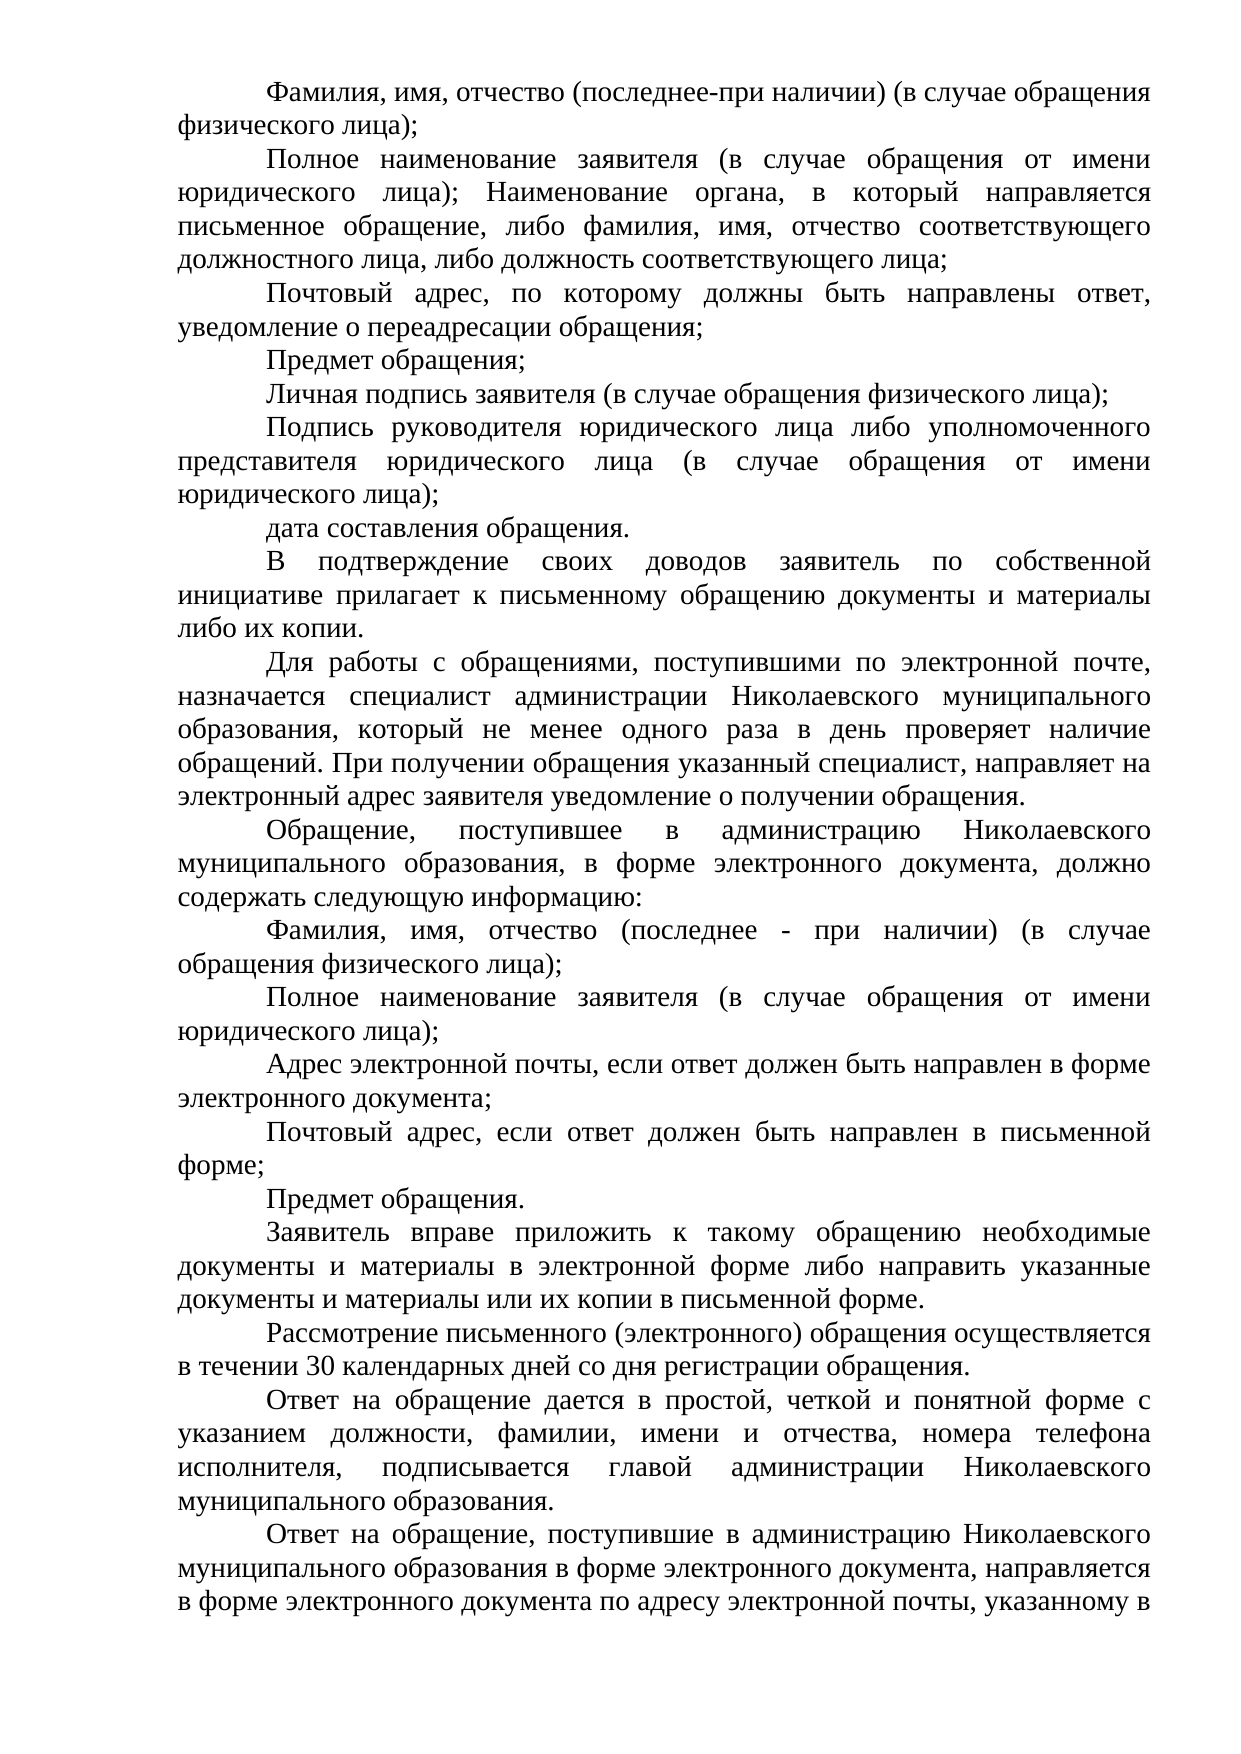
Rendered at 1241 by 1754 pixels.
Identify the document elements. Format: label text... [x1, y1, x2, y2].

text Ответ на обращение дается в простой, четкой и понятной форме с указанием должности, фамилии, имени и отчества, номера телефона исполнителя, подписывается главой администрации Николаевского муниципального образования. [177, 1382, 1152, 1516]
text Личная подпись заявителя (в случае обращения физического лица); [177, 376, 1152, 409]
text Предмет обращения. [177, 1181, 1152, 1214]
text Для работы с обращениями, поступившими по электронной почте, назначается специалист администрации Николаевского муниципального образования, который не менее одного раза в день проверяет наличие обращений. При получении обращения указанный специалист, направляет на электронный адрес заявителя уведомление о получении обращения. [177, 644, 1152, 812]
text Заявитель вправе приложить к такому обращению необходимые документы и материалы в электронной форме либо направить указанные документы и материалы или их копии в письменной форме. [177, 1214, 1152, 1315]
text Фамилия, имя, отчество (последнее-при наличии) (в случае обращения физического лица); [177, 74, 1152, 141]
text Почтовый адрес, по которому должны быть направлены ответ, уведомление о переадресации обращения; [177, 275, 1152, 342]
text Фамилия, имя, отчество (последнее - при наличии) (в случае обращения физического лица); [177, 912, 1152, 979]
text дата составления обращения. [177, 510, 1152, 543]
text Подпись руководителя юридического лица либо уполномоченного представителя юридического лица (в случае обращения от имени юридического лица); [177, 409, 1152, 510]
text Полное наименование заявителя (в случае обращения от имени юридического лица); Наименование органа, в который направляется письменное обращение, либо фамилия, имя, отчество соответствующего должностного лица, либо должность соответствующего лица; [177, 141, 1152, 275]
text Предмет обращения; [177, 342, 1152, 376]
text Адрес электронной почты, если ответ должен быть направлен в форме электронного документа; [177, 1047, 1152, 1114]
text Рассмотрение письменного (электронного) обращения осуществляется в течении 30 календарных дней со дня регистрации обращения. [177, 1315, 1152, 1382]
text Обращение, поступившее в администрацию Николаевского муниципального образования, в форме электронного документа, должно содержать следующую информацию: [177, 812, 1152, 912]
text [177, 1516, 1152, 1617]
text В подтверждение своих доводов заявитель по собственной инициативе прилагает к письменному обращению документы и материалы либо их копии. [177, 543, 1152, 644]
text Почтовый адрес, если ответ должен быть направлен в письменной форме; [177, 1114, 1152, 1181]
text Полное наименование заявителя (в случае обращения от имени юридического лица); [177, 979, 1152, 1047]
